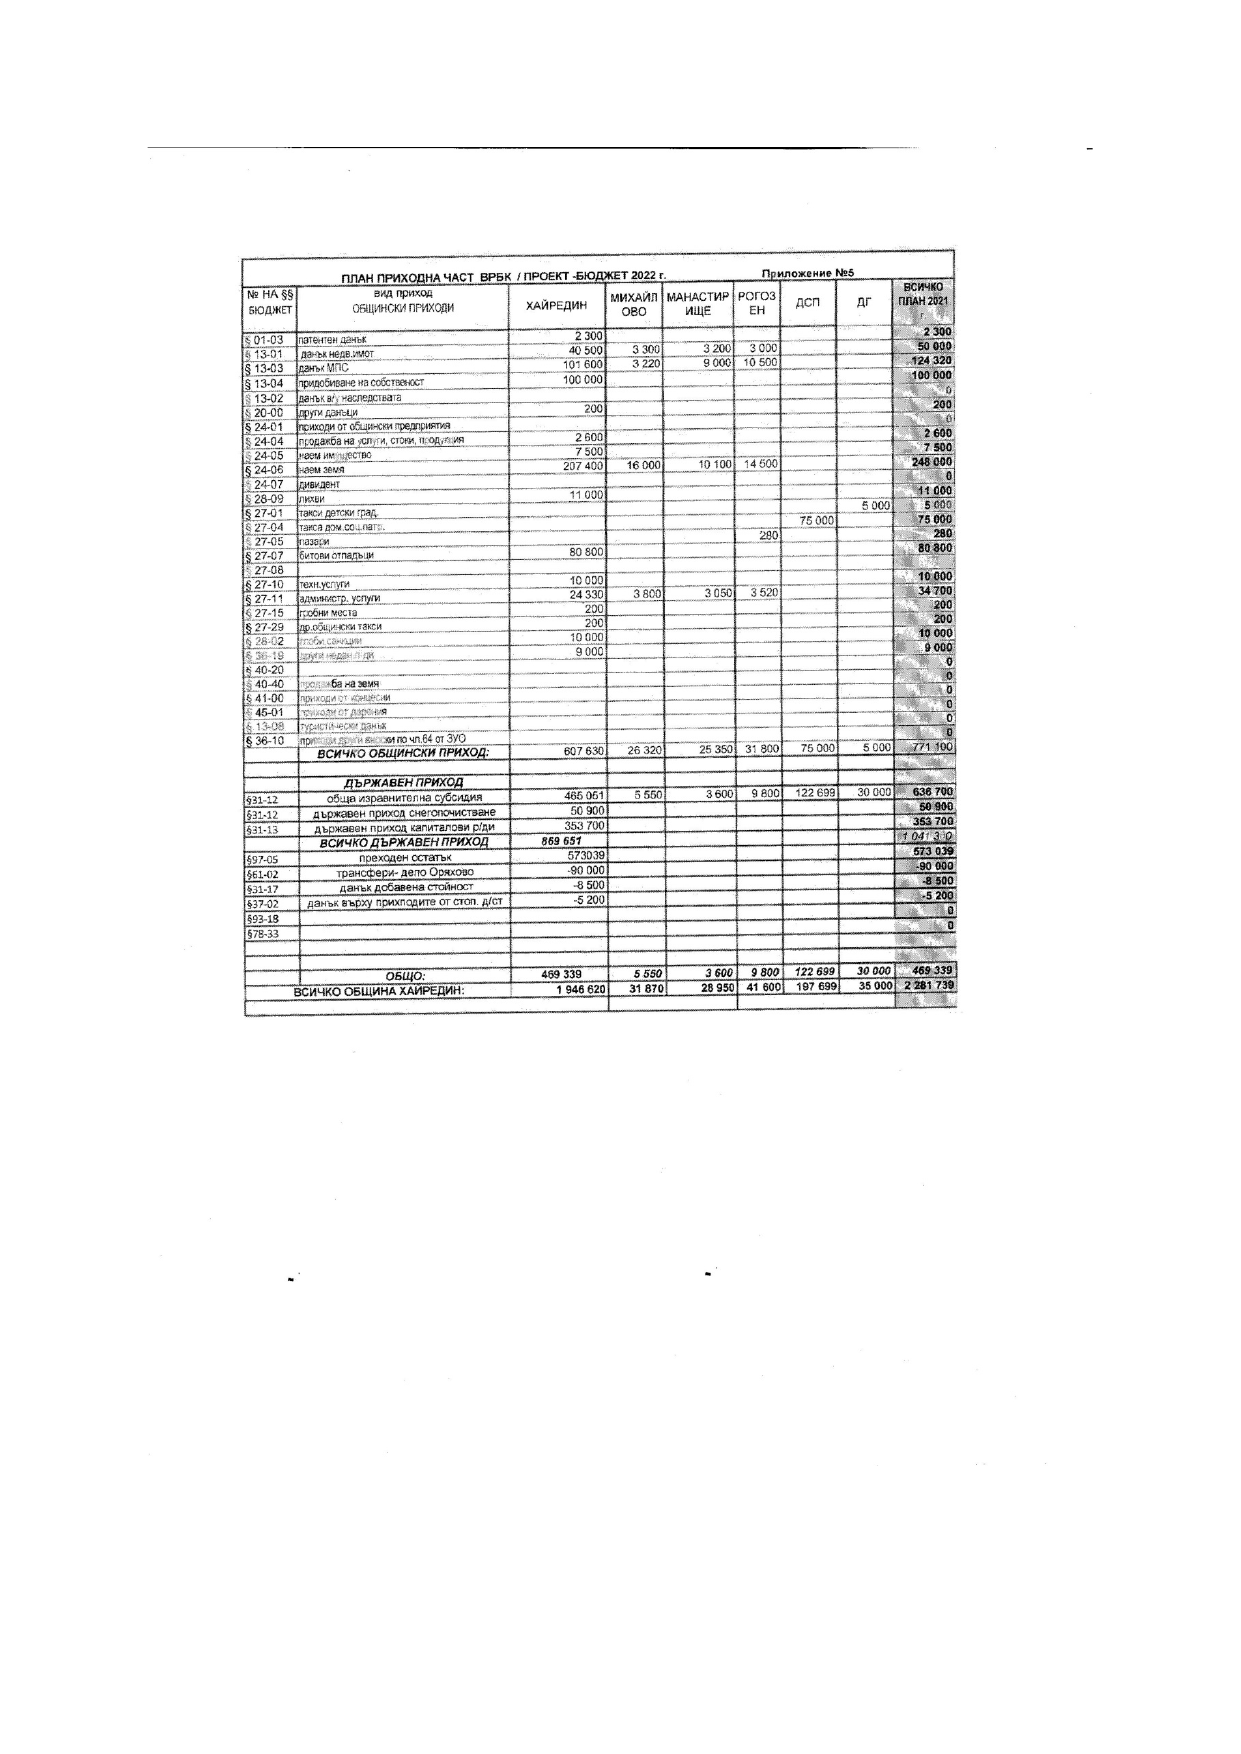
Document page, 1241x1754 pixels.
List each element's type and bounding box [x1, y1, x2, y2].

picture [147, 147, 1093, 1466]
